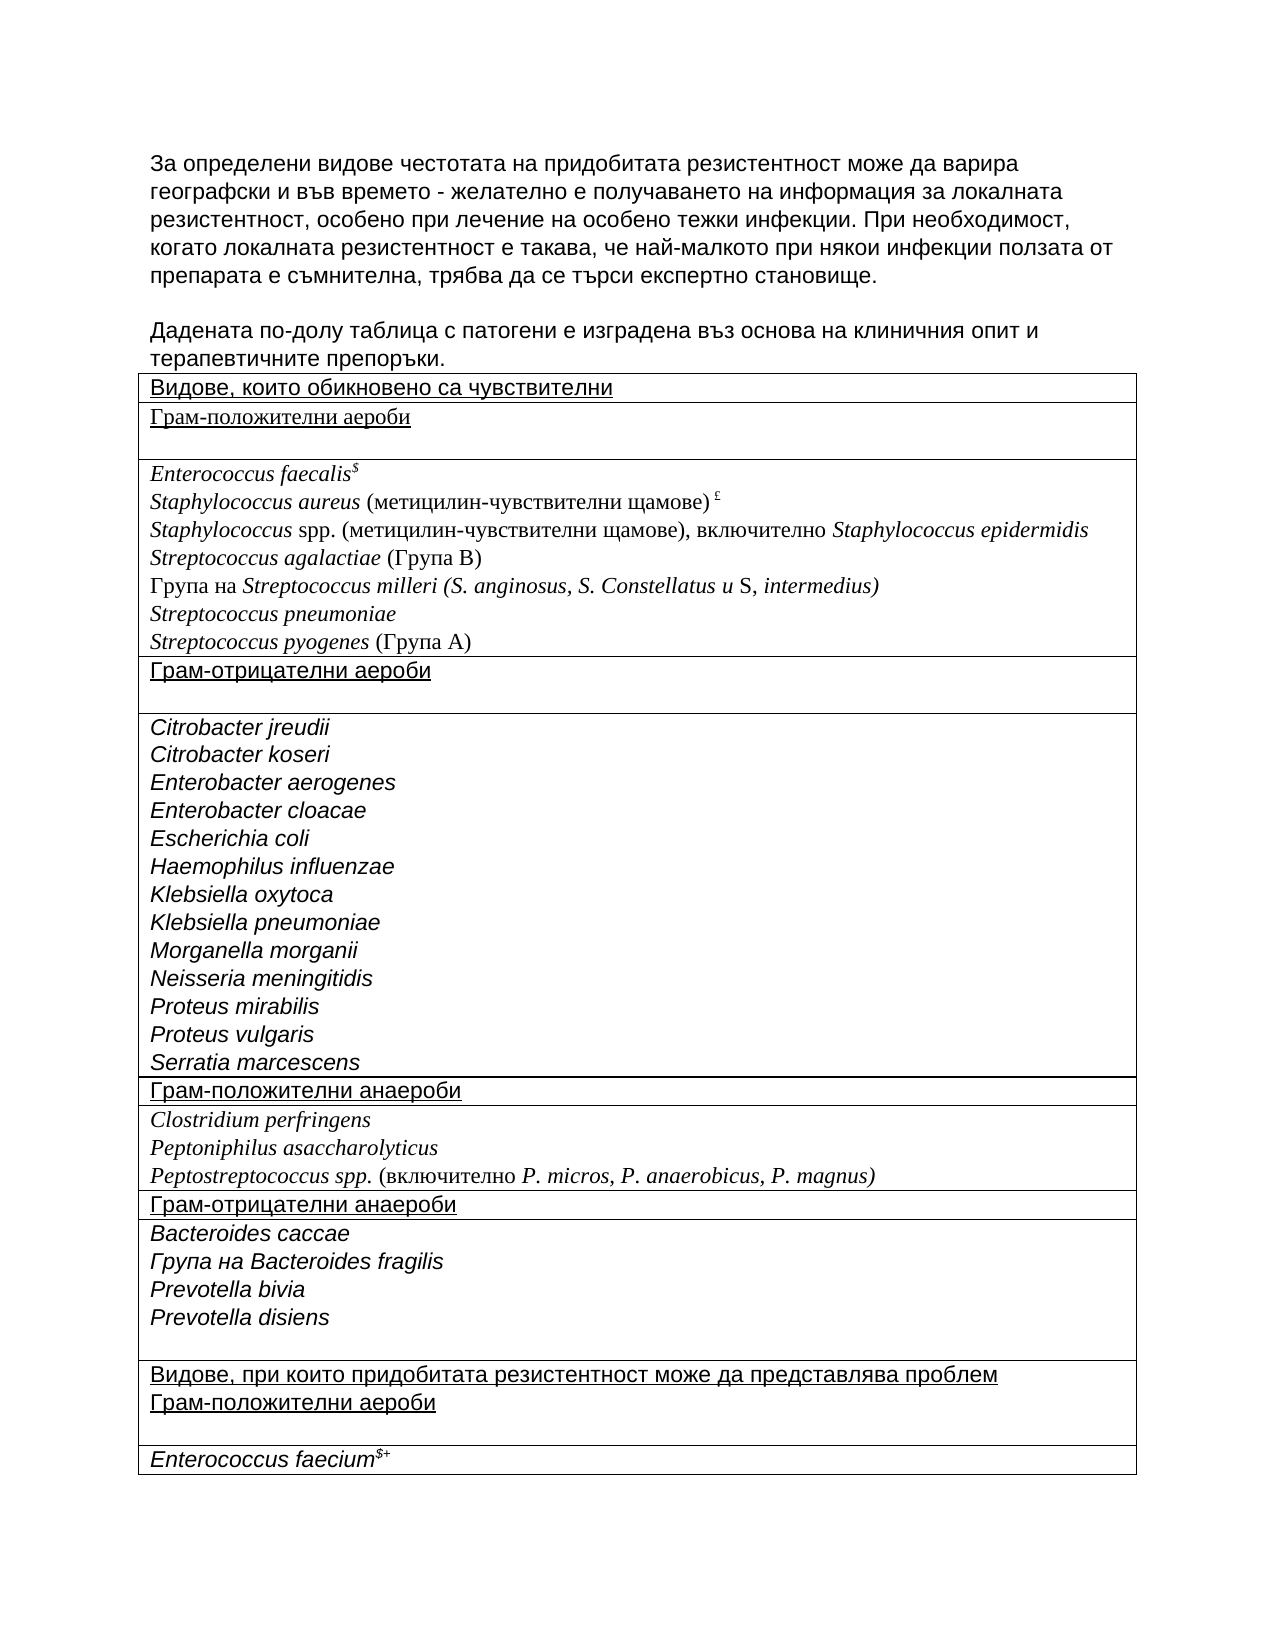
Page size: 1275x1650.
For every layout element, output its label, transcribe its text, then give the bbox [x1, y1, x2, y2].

table_cell Clostridium perfringens Peptoniphilus asaccharolyticus Peptostreptococcus spp. (включително P. micros, P. anaerobicus, P. magnus) [139, 1106, 1136, 1190]
table_cell Enterococcus faecalis$ Staphylococcus aureus (метицилин-чувствителни щамове) £ Staphylococcus spp. (метицилин-чувствителни щамове), включително Staphylococcus epidermidis Streptococcus agalactiae (Група В) Група на Streptococcus milleri (S. anginosus, S. Constellatus и S, intermedius) Streptococcus pneumoniae Streptococcus pyogenes (Група A) [139, 460, 1136, 656]
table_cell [139, 1446, 1136, 1473]
text Дадената по-долу таблица с патогени е изградена въз основа на клиничния опит и терапевтичните препоръки. [150, 317, 1125, 372]
text За определени видове честотата на придобитата резистентност може да варира географски и във времето - желателно е получаването на информация за локалната резистентност, особено при лечение на особено тежки инфекции. При необходимост, когато локалната резистентност е такава, че най-малкото при някои инфекции ползата от препарата е съмнителна, трябва да се търси експертно становище. [150, 150, 1125, 288]
table_header Видове, които обикновено са чувствителни [139, 374, 1136, 402]
table_cell Грам-отрицателни аероби [139, 657, 1136, 712]
table_cell Видове, при които придобитата резистентност може да представлява проблем Грам-положителни аероби [139, 1361, 1136, 1444]
table_cell Citrobacter jreudii Citrobacter koseri Enterobacter aerogenes Enterobacter cloacae Escherichia coli Haemophilus influenzae Klebsiella oxytoca Klebsiella pneumoniae Morganella morganii Neisseria meningitidis Proteus mirabilis Proteus vulgaris Serratia marcescens [139, 714, 1136, 1076]
table_cell Грам-положителни анаероби [139, 1078, 1136, 1105]
table_cell Грам-положителни аероби [139, 403, 1136, 459]
table_cell Грам-отрицателни анаероби [139, 1191, 1136, 1219]
table_cell Bacteroides caccae Група на Bacteroides fragilis Prevotella bivia Prevotella disiens [139, 1220, 1136, 1360]
